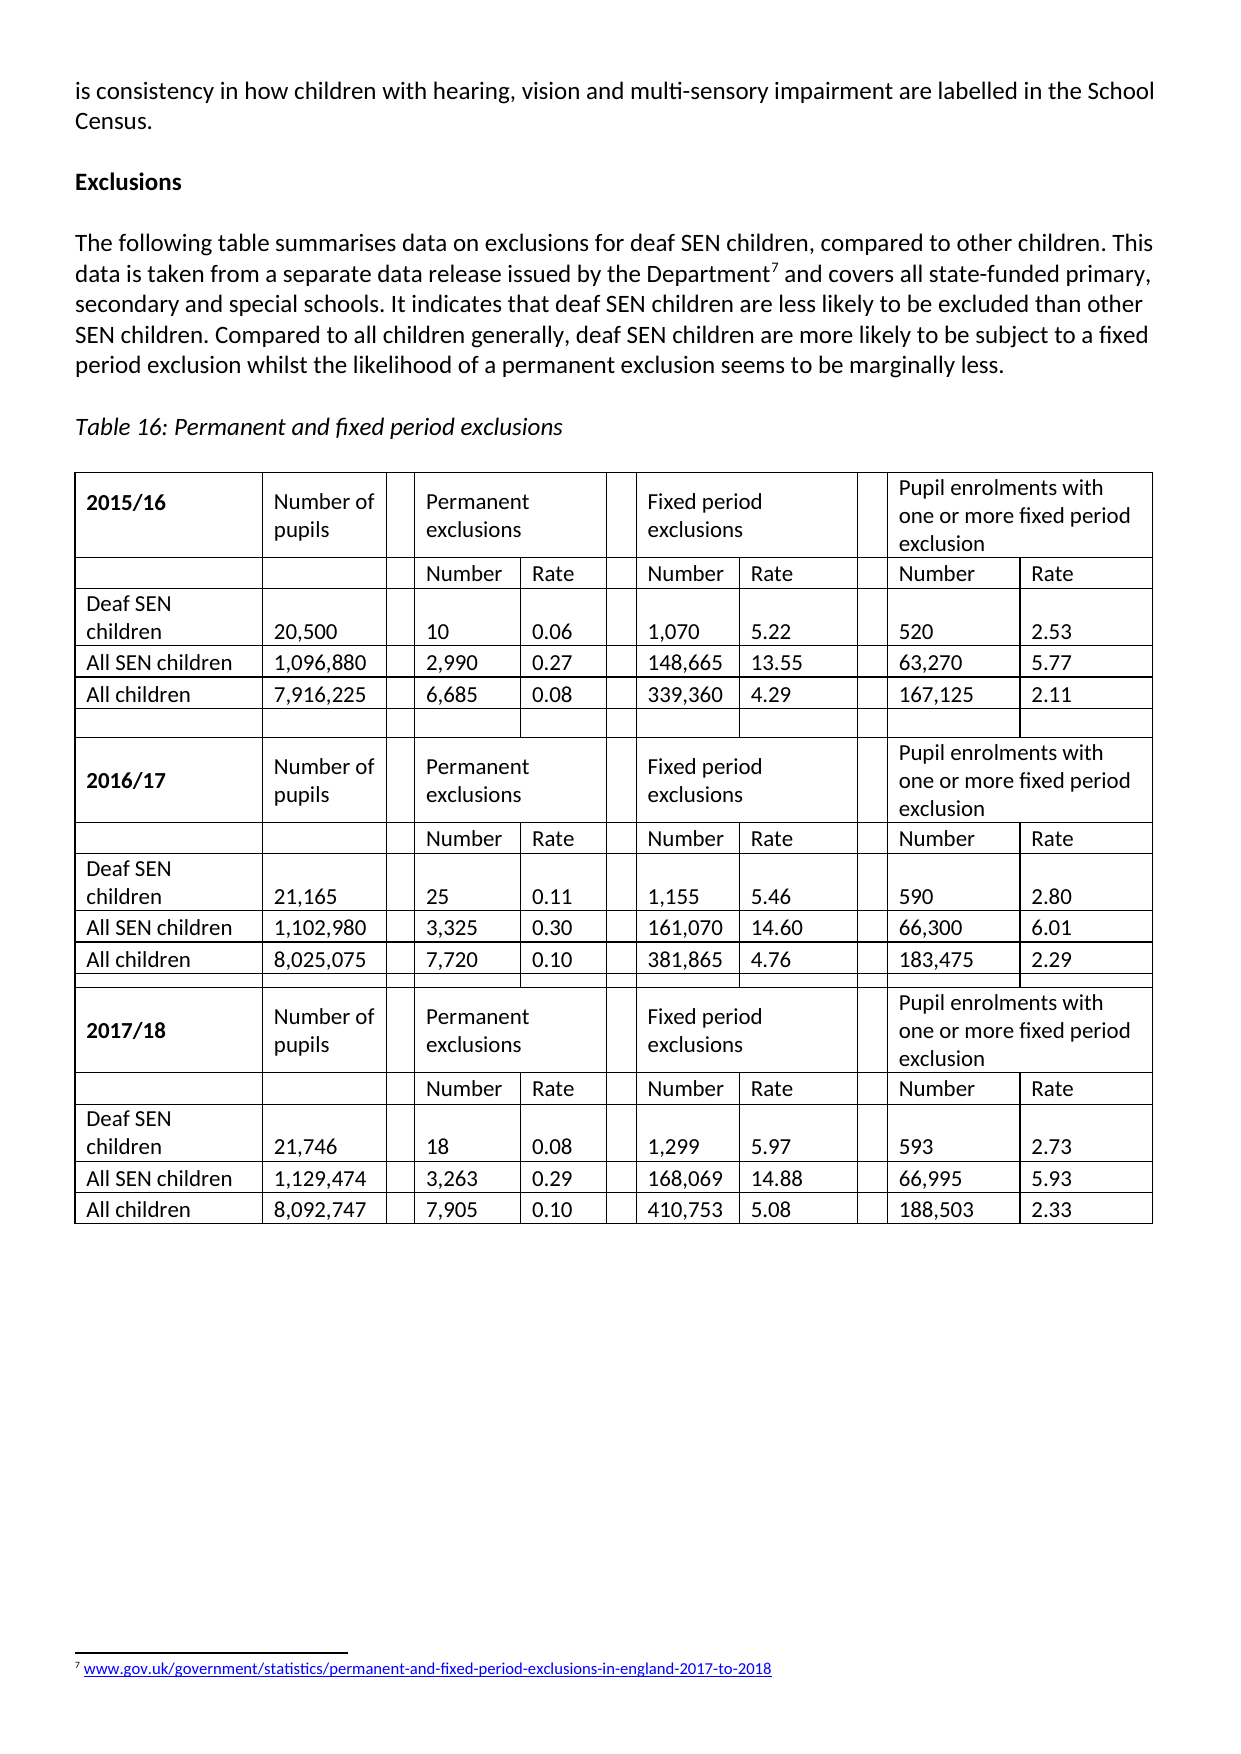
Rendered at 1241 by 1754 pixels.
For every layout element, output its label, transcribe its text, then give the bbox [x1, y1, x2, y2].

table_cell [387, 988, 414, 1072]
table_cell [607, 1073, 636, 1103]
table_cell [263, 974, 386, 987]
table_cell [387, 558, 414, 588]
table_cell [858, 646, 887, 676]
table_cell 5.08 [740, 1193, 857, 1223]
table_cell 1,155 [637, 854, 739, 910]
table_cell Rate [1021, 558, 1152, 588]
table_cell 167,125 [888, 678, 1019, 708]
table_cell 21,165 [263, 854, 386, 910]
table_cell All children [76, 678, 262, 708]
table_cell Rate [521, 558, 606, 588]
table_cell [740, 974, 857, 987]
table_cell [858, 678, 887, 708]
table_cell [76, 709, 262, 737]
table_cell 1,102,980 [263, 911, 386, 941]
table_cell 0.08 [521, 678, 606, 708]
table_cell [263, 558, 386, 588]
table_cell [858, 823, 887, 853]
table_cell [858, 1105, 887, 1161]
table_cell [607, 646, 636, 676]
table_cell [415, 709, 520, 737]
table_cell 14.60 [740, 911, 857, 941]
table_cell 4.76 [740, 943, 857, 973]
table_cell 161,070 [637, 911, 739, 941]
table_header [607, 473, 636, 557]
table_cell [607, 988, 636, 1072]
table_cell 2.80 [1021, 854, 1152, 910]
table_cell All SEN children [76, 646, 262, 676]
table_cell 2016/17 [76, 738, 262, 822]
table_cell Deaf SEN children [76, 589, 262, 645]
table_cell Number [637, 823, 739, 853]
table_cell 1,070 [637, 589, 739, 645]
table_cell [607, 678, 636, 708]
table_cell [387, 646, 414, 676]
table_cell Number [415, 823, 520, 853]
table_cell [858, 854, 887, 910]
table_cell Pupil enrolments with one or more fixed period exclusion [888, 988, 1152, 1072]
table_cell [387, 589, 414, 645]
table_cell 5.93 [1021, 1162, 1152, 1192]
text Exclusions [75, 167, 1165, 197]
table_cell All children [76, 943, 262, 973]
table_cell [858, 1193, 887, 1223]
table_cell [76, 974, 262, 987]
table_cell [387, 678, 414, 708]
table_cell [263, 709, 386, 737]
table_cell [387, 1162, 414, 1192]
table_cell [521, 974, 606, 987]
table_cell 188,503 [888, 1193, 1019, 1223]
table_cell 148,665 [637, 646, 739, 676]
table_cell Rate [521, 1073, 606, 1103]
table_header [387, 473, 414, 557]
table_cell [858, 589, 887, 645]
table_header [858, 473, 887, 557]
table_cell Rate [740, 558, 857, 588]
table_cell 2,990 [415, 646, 520, 676]
table_cell [387, 1105, 414, 1161]
table_cell 7,916,225 [263, 678, 386, 708]
table_cell 0.29 [521, 1162, 606, 1192]
table_cell [263, 1073, 386, 1103]
table_cell Permanent exclusions [415, 988, 606, 1072]
table_cell [387, 974, 414, 987]
table_cell [387, 1193, 414, 1223]
table_cell [858, 943, 887, 973]
table_cell 10 [415, 589, 520, 645]
table_cell [637, 974, 739, 987]
table_cell 1,299 [637, 1105, 739, 1161]
table_cell [607, 558, 636, 588]
table_cell 7,905 [415, 1193, 520, 1223]
table_cell Number of pupils [263, 738, 386, 822]
table_cell [858, 974, 887, 987]
table_cell 2.29 [1021, 943, 1152, 973]
table_cell 410,753 [637, 1193, 739, 1223]
table_cell 5.46 [740, 854, 857, 910]
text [75, 75, 1165, 136]
table_cell [1021, 709, 1152, 737]
table_cell Fixed period exclusions [637, 988, 857, 1072]
text The following table summarises data on exclusions for deaf SEN children, compared to other children. This data is taken from a separate data release issued by the Department and covers all state-funded primary, secondary and special schools. It indicates that deaf SEN children are less likely to be excluded than other SEN children. Compared to all children generally, deaf SEN children are more likely to be subject to a fixed period exclusion whilst the likelihood of a permanent exclusion seems to be marginally less. [75, 228, 1165, 380]
table_cell [607, 823, 636, 853]
table_cell 2.53 [1021, 589, 1152, 645]
table_cell [263, 823, 386, 853]
table_cell [387, 823, 414, 853]
table_cell [607, 1162, 636, 1192]
table_cell 0.10 [521, 943, 606, 973]
table_cell All SEN children [76, 1162, 262, 1192]
table_cell Rate [1021, 1073, 1152, 1103]
table_cell [637, 709, 739, 737]
table_cell 593 [888, 1105, 1019, 1161]
table_cell [1021, 974, 1152, 987]
table_cell 7,720 [415, 943, 520, 973]
table_cell 66,995 [888, 1162, 1019, 1192]
table_cell 2017/18 [76, 988, 262, 1072]
table_cell [858, 1162, 887, 1192]
table_cell 5.77 [1021, 646, 1152, 676]
table_cell 168,069 [637, 1162, 739, 1192]
table_cell 6,685 [415, 678, 520, 708]
table_cell 0.08 [521, 1105, 606, 1161]
table_cell [858, 738, 887, 822]
table_cell Number [637, 1073, 739, 1103]
table_cell Deaf SEN children [76, 854, 262, 910]
table_cell 13.55 [740, 646, 857, 676]
table_cell Number [888, 823, 1019, 853]
table_cell Rate [740, 823, 857, 853]
table_cell 0.30 [521, 911, 606, 941]
table_cell [387, 911, 414, 941]
table_cell 25 [415, 854, 520, 910]
table_cell 0.11 [521, 854, 606, 910]
table_cell [607, 854, 636, 910]
table_cell [607, 974, 636, 987]
table_cell Rate [740, 1073, 857, 1103]
table_cell Number [888, 1073, 1019, 1103]
table_cell Number [888, 558, 1019, 588]
table_cell [607, 1193, 636, 1223]
text Table 16: Permanent and fixed period exclusions [75, 411, 1165, 441]
table_cell 63,270 [888, 646, 1019, 676]
table_cell [858, 911, 887, 941]
table_cell [387, 738, 414, 822]
table_cell 0.10 [521, 1193, 606, 1223]
table_header 2015/16 [76, 473, 262, 557]
table_cell [76, 823, 262, 853]
table_cell 183,475 [888, 943, 1019, 973]
table_cell [607, 943, 636, 973]
table_cell All children [76, 1193, 262, 1223]
table_cell Number of pupils [263, 988, 386, 1072]
table_cell [858, 558, 887, 588]
table_cell 0.06 [521, 589, 606, 645]
table_cell 20,500 [263, 589, 386, 645]
table_header Number of pupils [263, 473, 386, 557]
table_cell 21,746 [263, 1105, 386, 1161]
table_cell [888, 974, 1019, 987]
table_cell 5.22 [740, 589, 857, 645]
table_cell [858, 1073, 887, 1103]
table_cell 590 [888, 854, 1019, 910]
table_cell Rate [521, 823, 606, 853]
table_cell Number [415, 1073, 520, 1103]
table_cell 381,865 [637, 943, 739, 973]
table_cell Rate [1021, 823, 1152, 853]
table_cell [858, 709, 887, 737]
table_cell 8,092,747 [263, 1193, 386, 1223]
table_cell [607, 709, 636, 737]
table_cell [607, 738, 636, 822]
table_cell [521, 709, 606, 737]
table_cell All SEN children [76, 911, 262, 941]
table_cell Deaf SEN children [76, 1105, 262, 1161]
table_cell [387, 709, 414, 737]
table_cell 1,129,474 [263, 1162, 386, 1192]
table_cell 8,025,075 [263, 943, 386, 973]
table_cell Number [415, 558, 520, 588]
table_cell 4.29 [740, 678, 857, 708]
table_cell [76, 558, 262, 588]
table_cell [415, 974, 520, 987]
table_cell [607, 589, 636, 645]
table_cell 520 [888, 589, 1019, 645]
table_cell 3,325 [415, 911, 520, 941]
table_cell 2.33 [1021, 1193, 1152, 1223]
table_cell Pupil enrolments with one or more fixed period exclusion [888, 738, 1152, 822]
table_header Fixed period exclusions [637, 473, 857, 557]
table_cell [387, 854, 414, 910]
table_cell 14.88 [740, 1162, 857, 1192]
table_cell 3,263 [415, 1162, 520, 1192]
table_cell [888, 709, 1019, 737]
table_cell 18 [415, 1105, 520, 1161]
table_cell 2.73 [1021, 1105, 1152, 1161]
table_cell [607, 1105, 636, 1161]
table_cell Fixed period exclusions [637, 738, 857, 822]
table_cell 5.97 [740, 1105, 857, 1161]
table_cell 6.01 [1021, 911, 1152, 941]
table_cell 0.27 [521, 646, 606, 676]
table_cell 1,096,880 [263, 646, 386, 676]
table_cell [740, 709, 857, 737]
table_cell [387, 943, 414, 973]
table_cell [858, 988, 887, 1072]
table_cell Permanent exclusions [415, 738, 606, 822]
table_cell [607, 911, 636, 941]
table_cell 2.11 [1021, 678, 1152, 708]
table_header Permanent exclusions [415, 473, 606, 557]
table_cell 339,360 [637, 678, 739, 708]
table_cell Number [637, 558, 739, 588]
table_cell 66,300 [888, 911, 1019, 941]
table_cell [387, 1073, 414, 1103]
table_cell [76, 1073, 262, 1103]
table_header Pupil enrolments with one or more fixed period exclusion [888, 473, 1152, 557]
